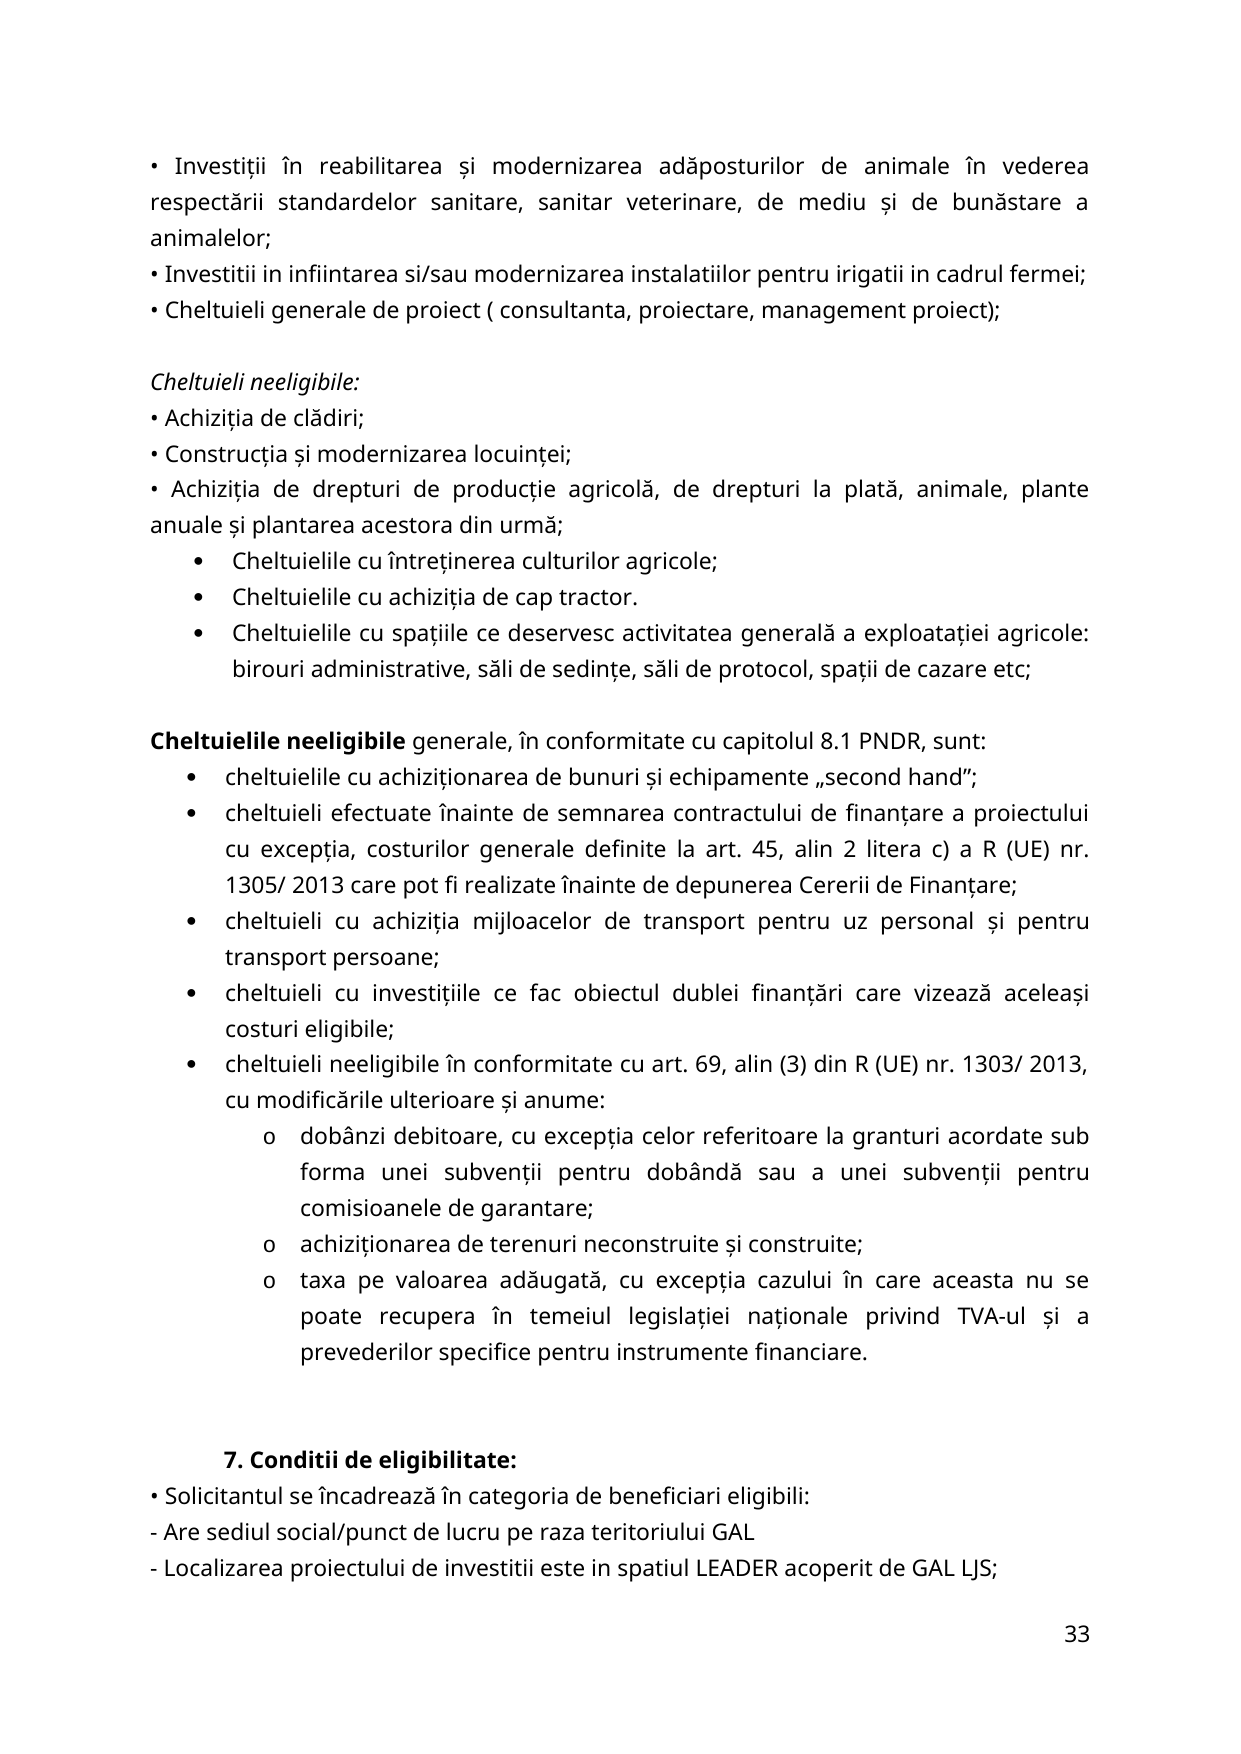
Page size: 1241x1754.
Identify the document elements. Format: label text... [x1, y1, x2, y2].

list taxa pe valoarea adăugată, cu excepţia cazului în care aceasta nu se poate recupera în temeiul legislaţiei naţionale privind TVA-ul și a prevederilor specifice pentru instrumente financiare. [262, 1264, 1090, 1367]
list cheltuieli cu achiziția mijloacelor de transport pentru uz personal şi pentru transport persoane; [187, 905, 1090, 972]
list cheltuieli cu investițiile ce fac obiectul dublei finanțări care vizează aceleași costuri eligibile; [187, 977, 1090, 1044]
list Cheltuielile cu achiziția de cap tractor. [194, 581, 1090, 612]
text • Achiziția de drepturi de producție agricolă, de drepturi la plată, animale, plante anuale și plantarea acestora din urmă; [150, 473, 1090, 541]
text 7. Conditii de eligibilitate: [150, 1444, 1090, 1475]
text Cheltuieli neeligibile: [150, 366, 1090, 397]
list Cheltuielile cu întreținerea culturilor agricole; [194, 545, 1090, 577]
list cheltuieli efectuate înainte de semnarea contractului de finanțare a proiectului cu excepţia, costurilor generale definite la art. 45, alin 2 litera c) a R (UE) nr. 1305/ 2013 care pot fi realizate înainte de depunerea Cererii de Finanțare; [187, 797, 1090, 900]
list cheltuieli neeligibile în conformitate cu art. 69, alin (3) din R (UE) nr. 1303/ 2013, cu modificările ulterioare și anume: [187, 1048, 1090, 1116]
text • Investitii in infiintarea si/sau modernizarea instalatiilor pentru irigatii in cadrul fermei; [150, 258, 1090, 289]
list dobânzi debitoare, cu excepţia celor referitoare la granturi acordate sub forma unei subvenţii pentru dobândă sau a unei subvenţii pentru comisioanele de garantare; [262, 1120, 1090, 1223]
text • Investiții în reabilitarea și modernizarea adăposturilor de animale în vederea respectării standardelor sanitare, sanitar veterinare, de mediu și de bunăstare a animalelor; [150, 150, 1090, 253]
list Cheltuielile cu spațiile ce deservesc activitatea generală a exploatației agricole: birouri administrative, săli de sedințe, săli de protocol, spații de cazare etc; [194, 617, 1090, 684]
list achiziţionarea de terenuri neconstruite și construite; [262, 1228, 1090, 1259]
text - Are sediul social/punct de lucru pe raza teritoriului GAL [150, 1516, 1090, 1547]
list • Cheltuieli generale de proiect ( consultanta, proiectare, management proiect); [150, 294, 1090, 325]
text - Localizarea proiectului de investitii este in spatiul LEADER acoperit de GAL LJS; [150, 1552, 1090, 1583]
list cheltuielile cu achiziţionarea de bunuri și echipamente „second hand”; [187, 761, 1090, 792]
text • Construcția și modernizarea locuinței; [150, 437, 1090, 469]
text Cheltuielile neeligibile generale, în conformitate cu capitolul 8.1 PNDR, sunt: [150, 725, 1090, 756]
text • Solicitantul se încadrează în categoria de beneficiari eligibili: [150, 1480, 1090, 1511]
text • Achiziţia de clădiri; [150, 402, 1090, 433]
